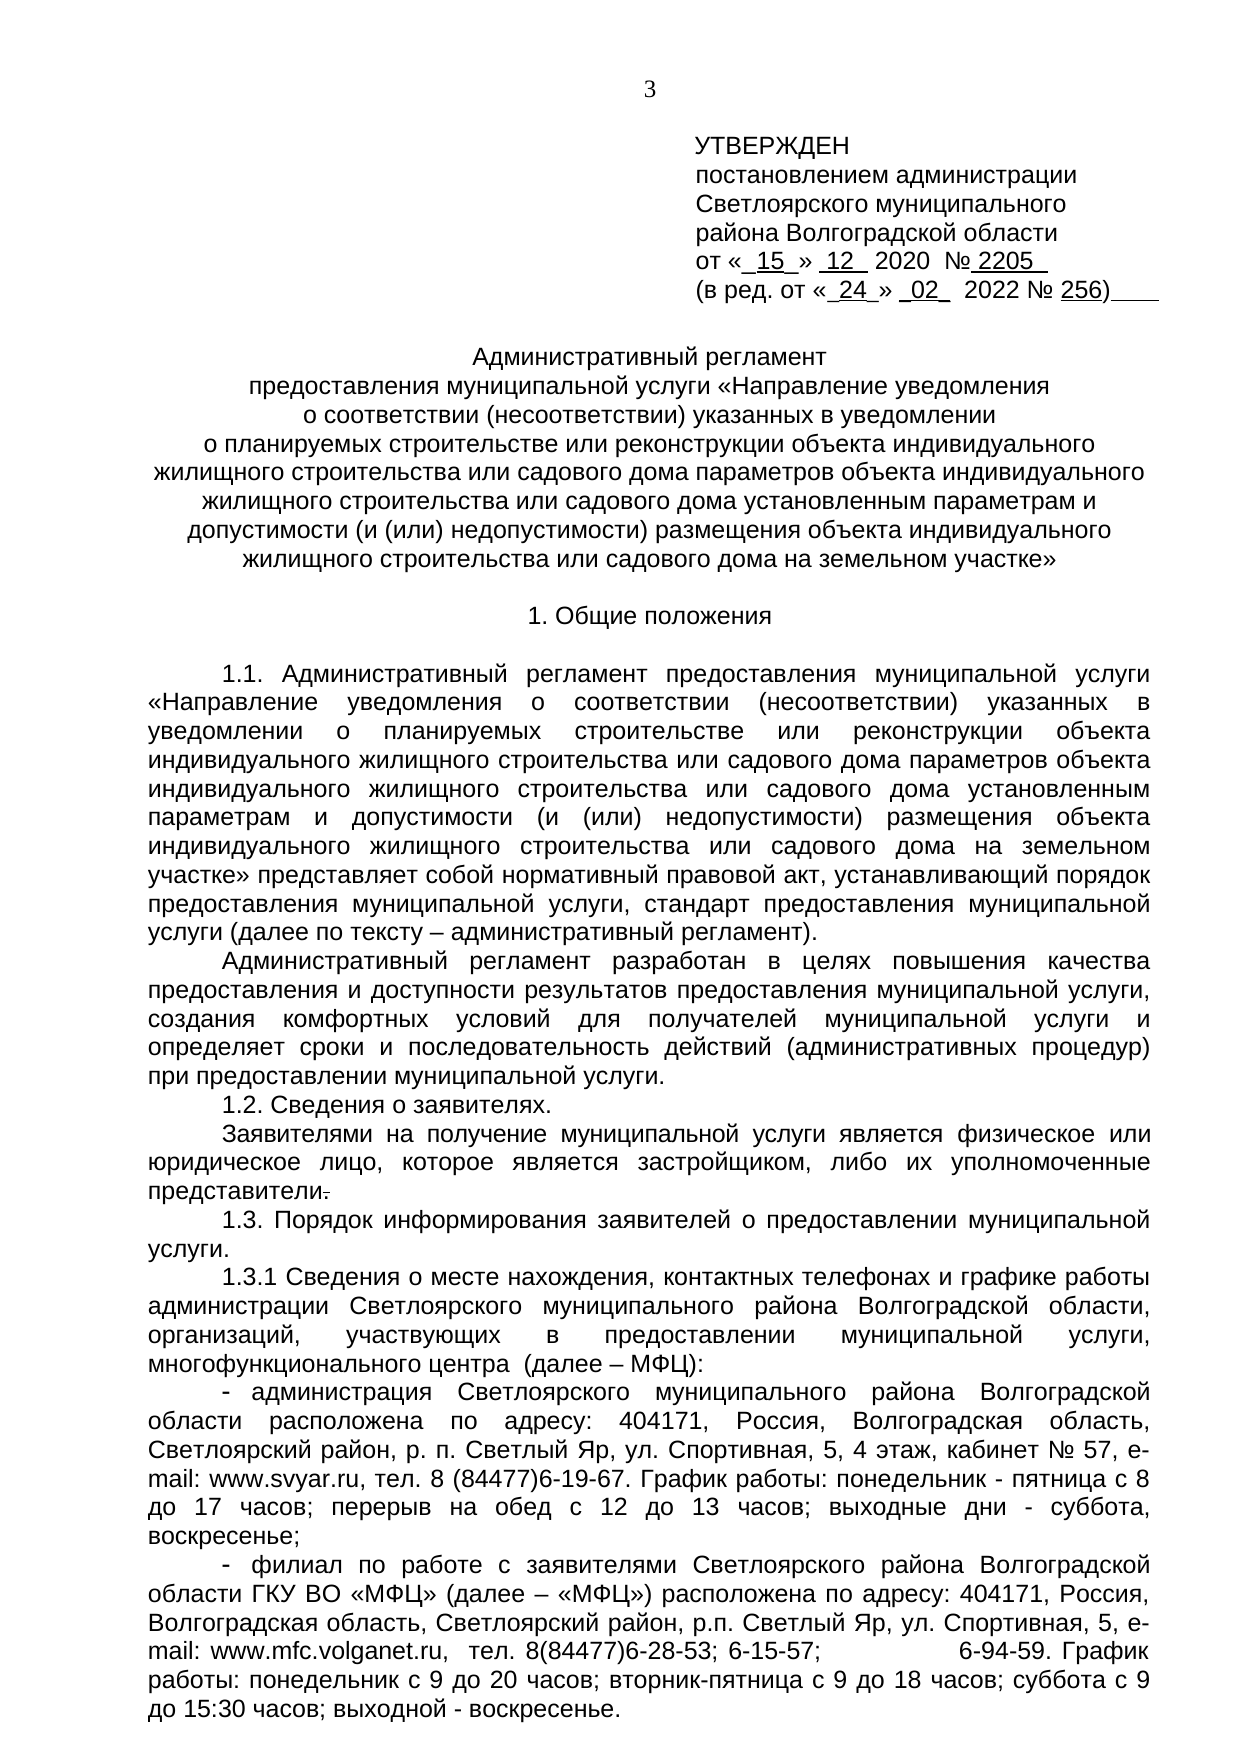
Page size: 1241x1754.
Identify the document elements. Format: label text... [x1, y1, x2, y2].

text Светлоярского муниципального [148, 189, 1152, 218]
text Административный регламент [148, 342, 1152, 371]
text предоставления муниципальной услуги «Направление уведомления о соответствии (несоответствии) указанных в уведомлении о планируемых строительстве или реконструкции объекта индивидуального жилищного строительства или садового дома параметров объекта индивидуального жилищного строительства или садового дома установленным параметрам и допустимости (и (или) недопустимости) размещения объекта индивидуального жилищного строительства или садового дома на земельном участке» [148, 371, 1152, 572]
text 1.1. Административный регламент предоставления муниципальной услуги «Направление уведомления о соответствии (несоответствии) указанных в уведомлении о планируемых строительстве или реконструкции объекта индивидуального жилищного строительства или садового дома параметров объекта индивидуального жилищного строительства или садового дома установленным параметрам и допустимости (и (или) недопустимости) размещения объекта индивидуального жилищного строительства или садового дома на земельном участке» представляет собой нормативный правовой акт, устанавливающий порядок предоставления муниципальной услуги, стандарт предоставления муниципальной услуги (далее по тексту – административный регламент). [148, 658, 1152, 946]
text 1.3.1 Сведения о месте нахождения, контактных телефонах и графике работы администрации Светлоярского муниципального района Волгоградской области, организаций, участвующих в предоставлении муниципальной услуги, многофункционального центра (далее – МФЦ): [148, 1262, 1152, 1377]
text (в ред. от «_24_» _02_ 2022 № 256) [148, 275, 1211, 304]
text от «_15_» 12 2020 № 2205 [148, 246, 1152, 275]
text УТВЕРЖДЕН [694, 131, 1152, 160]
text 1.2. Сведения о заявителях. [148, 1090, 1152, 1118]
text постановлением администрации [148, 160, 1152, 189]
text Административный регламент разработан в целях повышения качества предоставления и доступности результатов предоставления муниципальной услуги, создания комфортных условий для получателей муниципальной услуги и определяет сроки и последовательность действий (административных процедур) при предоставлении муниципальной услуги. [148, 946, 1152, 1090]
text Заявителями на получение муниципальной услуги является физическое или юридическое лицо, которое является застройщиком, либо их уполномоченные представители. [148, 1118, 1152, 1205]
text района Волгоградской области [148, 218, 1152, 246]
text 1. Общие положения [148, 601, 1152, 630]
list филиал по работе с заявителями Светлоярского района Волгоградской области ГКУ ВО «МФЦ» (далее – «МФЦ») расположена по адресу: 404171, Россия, Волгоградская область, Светлоярский район, р.п. Светлый Яр, ул. Спортивная, 5, e-mail: www.mfc.volganet.ru, тел. 8(84477)6-28-53; 6-15-57; 6-94-59. График работы: понедельник с 9 до 20 часов; вторник-пятница с 9 до 18 часов; суббота с 9 до 15:30 часов; выходной - воскресенье. [148, 1550, 1152, 1722]
list администрация Светлоярского муниципального района Волгоградской области расположена по адресу: 404171, Россия, Волгоградская область, Светлоярский район, р. п. Светлый Яр, ул. Спортивная, 5, 4 этаж, кабинет № 57, e-mail: www.svyar.ru, тел. 8 (84477)6-19-67. График работы: понедельник - пятница с 8 до 17 часов; перерыв на обед с 12 до 13 часов; выходные дни - суббота, воскресенье; [148, 1377, 1152, 1550]
text 1.3. Порядок информирования заявителей о предоставлении муниципальной услуги. [148, 1205, 1152, 1262]
